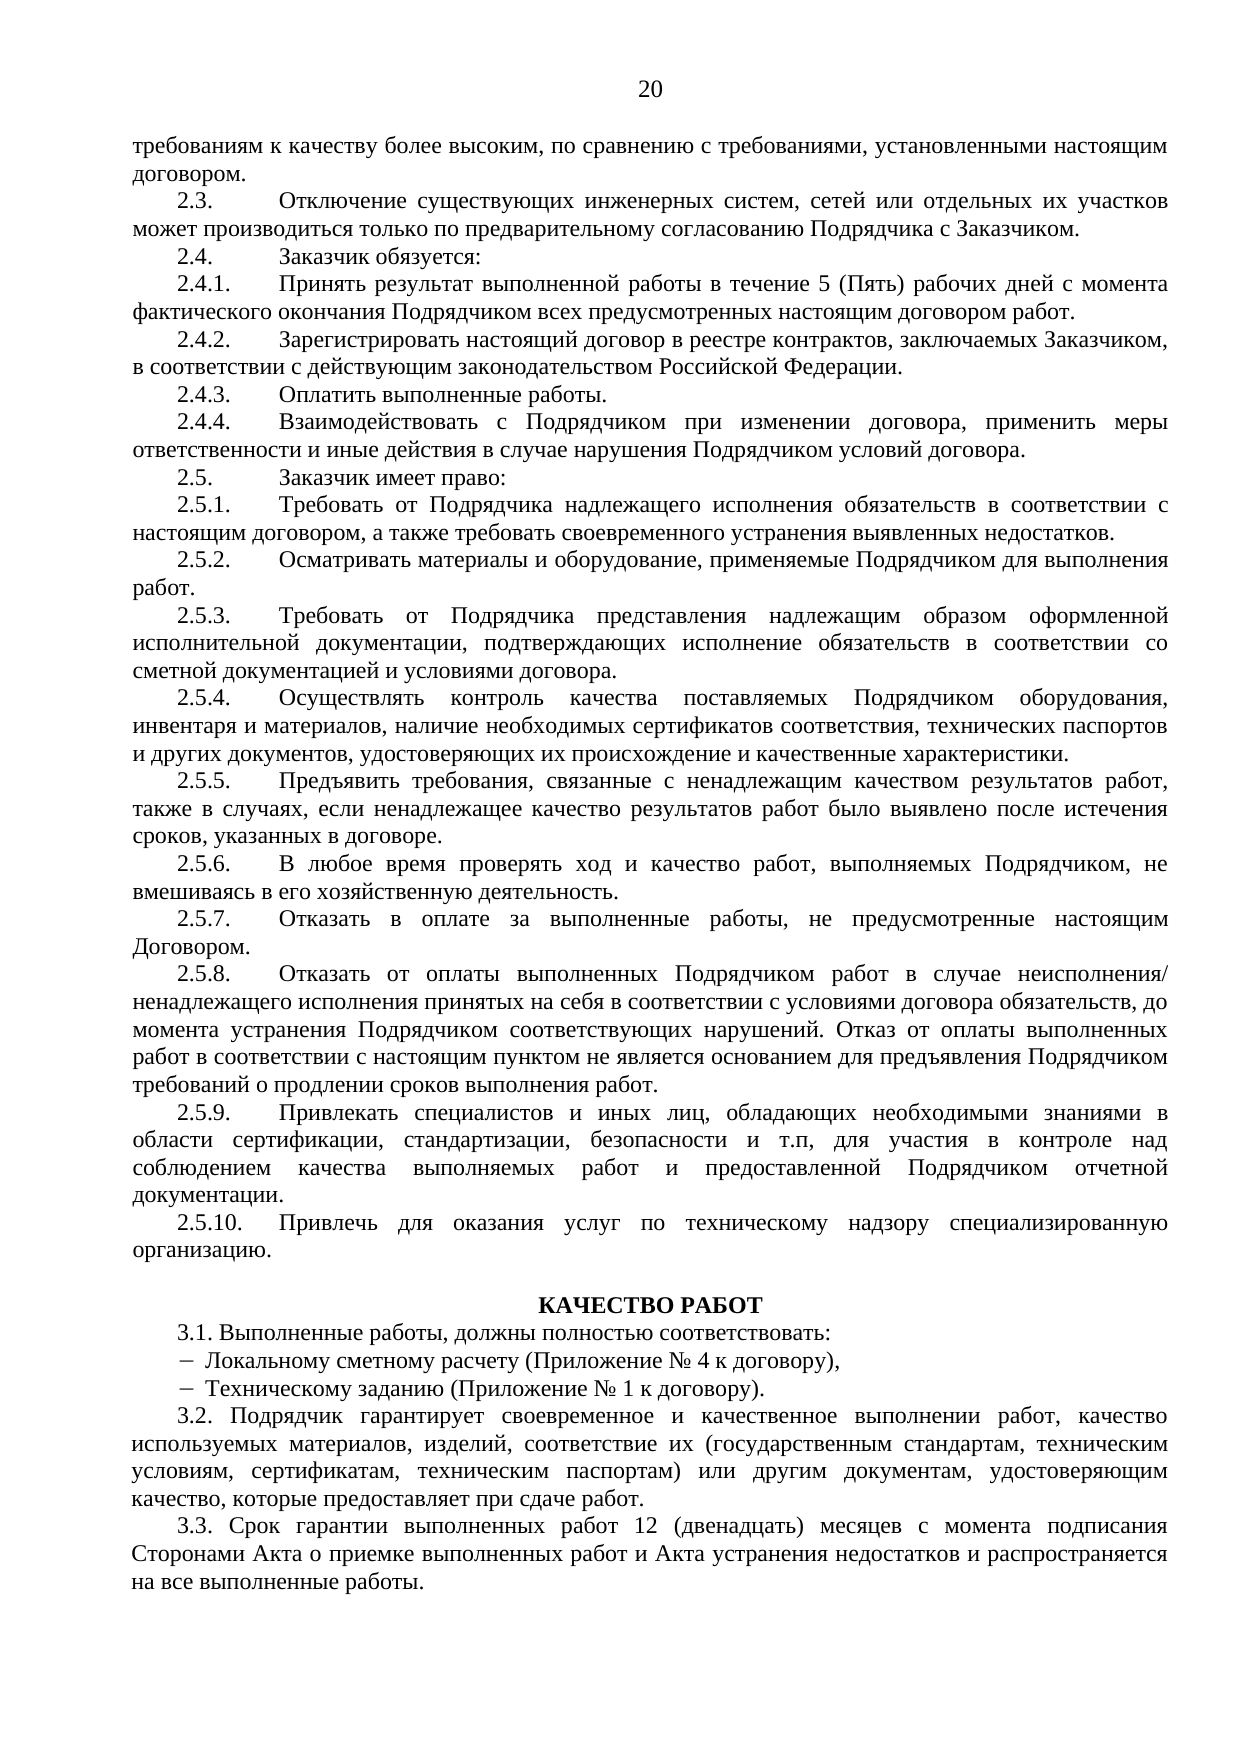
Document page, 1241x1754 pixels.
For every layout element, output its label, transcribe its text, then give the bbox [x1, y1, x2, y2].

list Принять результат выполненной работы в течение 5 (Пять) рабочих дней с момента фактического окончания Подрядчиком всех предусмотренных настоящим договором работ. [132, 269, 1169, 324]
list Отказать в оплате за выполненные работы, не предусмотренные настоящим Договором. [132, 904, 1169, 959]
text 3.1. Выполненные работы, должны полностью соответствовать: [131, 1318, 1169, 1346]
list Требовать от Подрядчика представления надлежащим образом оформленной исполнительной документации, подтверждающих исполнение обязательств в соответствии со сметной документацией и условиями договора. [132, 601, 1169, 683]
list Осуществлять контроль качества поставляемых Подрядчиком оборудования, инвентаря и материалов, наличие необходимых сертификатов соответствия, технических паспортов и других документов, удостоверяющих их происхождение и качественные характеристики. [132, 683, 1169, 766]
text 3.3. Срок гарантии выполненных работ 12 (двенадцать) месяцев с момента подписания Сторонами Акта о приемке выполненных работ и Акта устранения недостатков и распространяется на все выполненные работы. [131, 1512, 1169, 1594]
list Привлекать специалистов и иных лиц, обладающих необходимыми знаниями в области сертификации, стандартизации, безопасности и т.п, для участия в контроле над соблюдением качества выполняемых работ и предоставленной Подрядчиком отчетной документации. [132, 1097, 1169, 1208]
list Взаимодействовать с Подрядчиком при изменении договора, применить меры ответственности и иные действия в случае нарушения Подрядчиком условий договора. [132, 407, 1169, 463]
text КАЧЕСТВО РАБОТ [131, 1291, 1169, 1318]
list Требовать от Подрядчика надлежащего исполнения обязательств в соответствии с настоящим договором, а также требовать своевременного устранения выявленных недостатков. [132, 490, 1169, 545]
list В любое время проверять ход и качество работ, выполняемых Подрядчиком, не вмешиваясь в его хозяйственную деятельность. [132, 849, 1169, 904]
list Осматривать материалы и оборудование, применяемые Подрядчиком для выполнения работ. [132, 545, 1169, 601]
list Оплатить выполненные работы. [132, 380, 1169, 407]
list Заказчик имеет право: [132, 463, 1169, 490]
list Привлечь для оказания услуг по техническому надзору специализированную организацию. [132, 1208, 1169, 1263]
list Локальному сметному расчету (Приложение № 4 к договору), [131, 1346, 1169, 1373]
list Заказчик обязуется: [132, 242, 1169, 269]
list Предъявить требования, связанные с ненадлежащим качеством результатов работ, также в случаях, если ненадлежащее качество результатов работ было выявлено после истечения сроков, указанных в договоре. [132, 766, 1169, 849]
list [132, 131, 1169, 187]
list Зарегистрировать настоящий договор в реестре контрактов, заключаемых Заказчиком, в соответствии с действующим законодательством Российской Федерации. [132, 324, 1169, 380]
list Отказать от оплаты выполненных Подрядчиком работ в случае неисполнения/ ненадлежащего исполнения принятых на себя в соответствии с условиями договора обязательств, до момента устранения Подрядчиком соответствующих нарушений. Отказ от оплаты выполненных работ в соответствии с настоящим пунктом не является основанием для предъявления Подрядчиком требований о продлении сроков выполнения работ. [132, 959, 1169, 1097]
list Отключение существующих инженерных систем, сетей или отдельных их участков может производиться только по предварительному согласованию Подрядчика с Заказчиком. [132, 187, 1169, 242]
list Техническому заданию (Приложение № 1 к договору). [131, 1373, 1169, 1401]
text 3.2. Подрядчик гарантирует своевременное и качественное выполнении работ, качество используемых материалов, изделий, соответствие их (государственным стандартам, техническим условиям, сертификатам, техническим паспортам) или другим документам, удостоверяющим качество, которые предоставляет при сдаче работ. [131, 1401, 1169, 1512]
